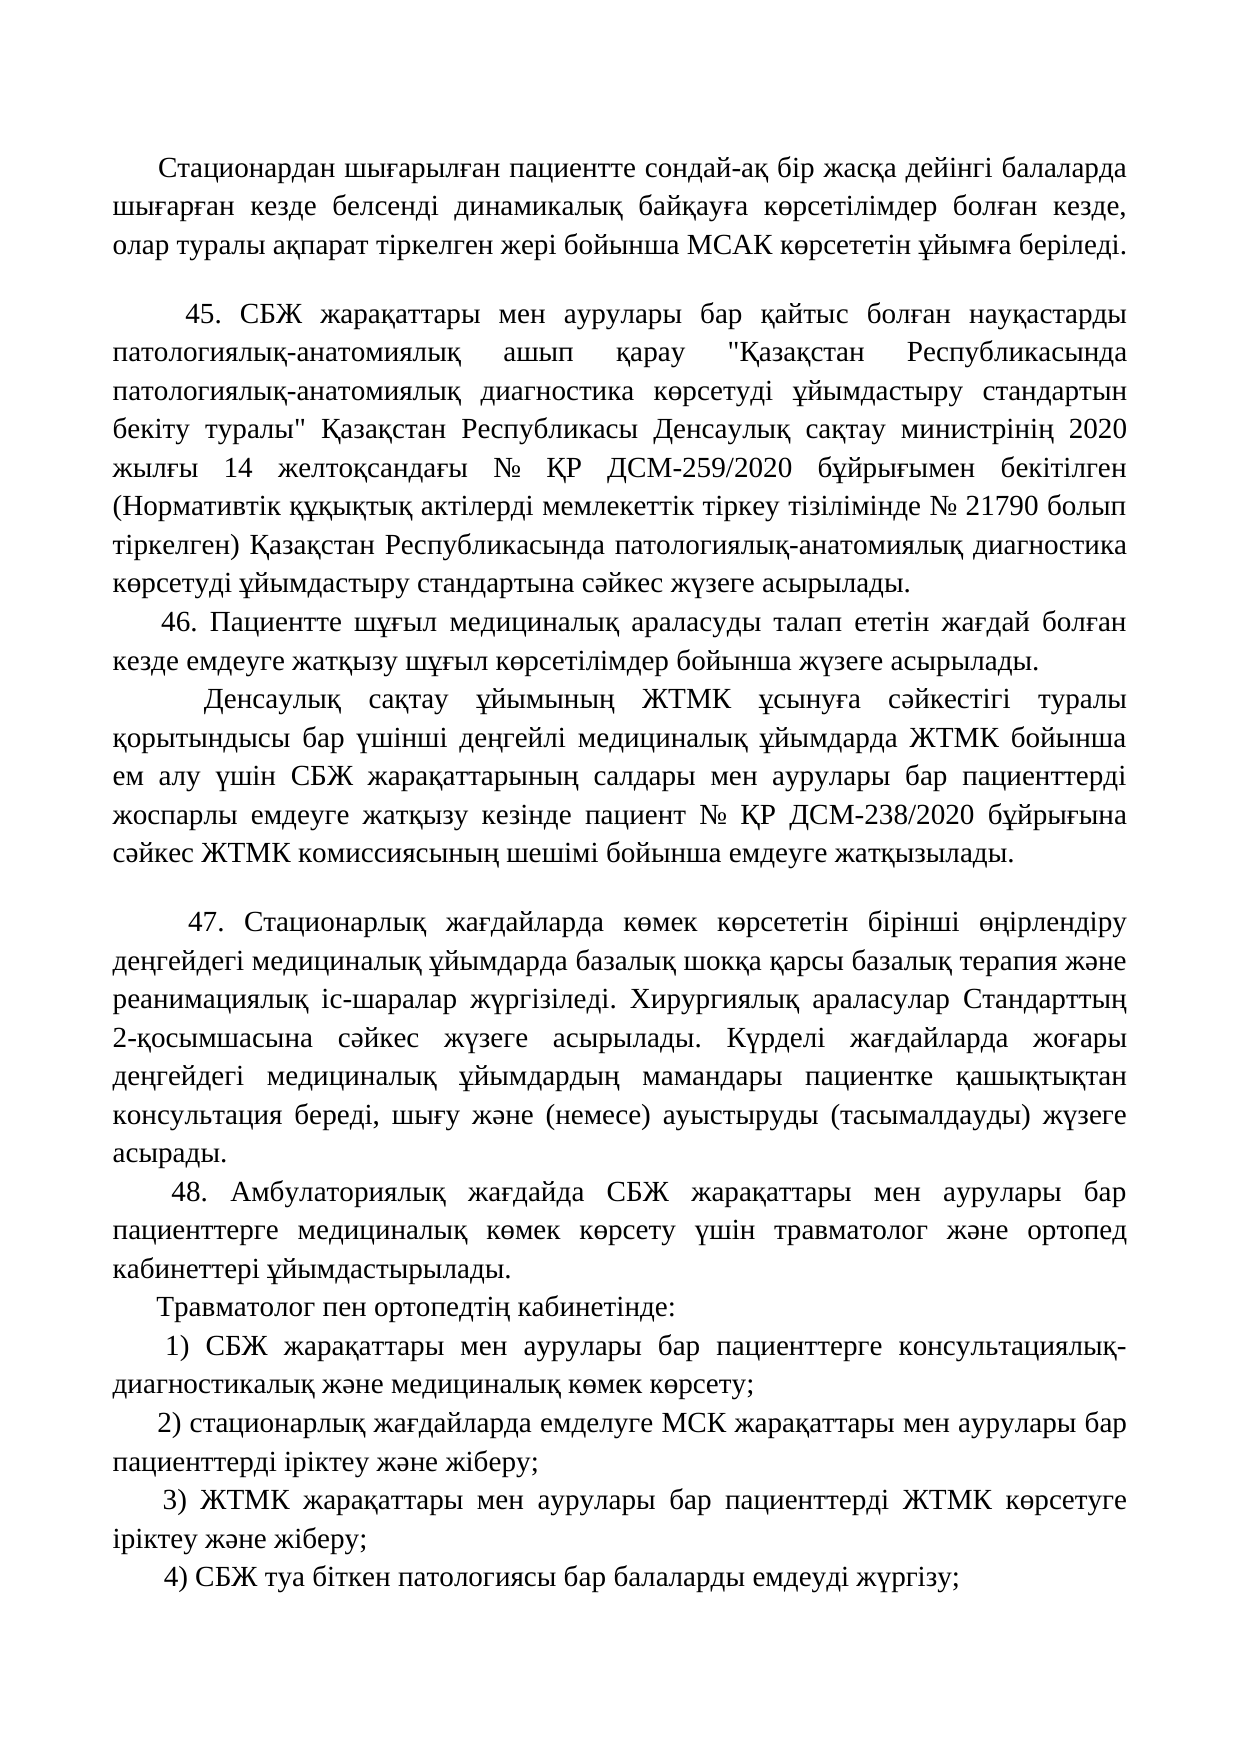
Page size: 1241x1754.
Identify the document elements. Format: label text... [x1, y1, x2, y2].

text 45. СБЖ жарақаттары мен аурулары бар қайтыс болған науқастарды патологиялық-анатомиялық ашып қарау "Қазақстан Республикасында патологиялық-анатомиялық диагностика көрсетуді ұйымдастыру стандартын бекіту туралы" Қазақстан Республикасы Денсаулық сақтау министрінің 2020 жылғы 14 желтоқсандағы № ҚР ДСМ-259/2020 бұйрығымен бекітілген (Нормативтік құқықтық актілерді мемлекеттік тіркеу тізілімінде № 21790 болып тіркелген) Қазақстан Республикасында патологиялық-анатомиялық диагностика көрсетуді ұйымдастыру стандартына сәйкес жүзеге асырылады. [112, 296, 1128, 599]
text 47. Стационарлық жағдайларда көмек көрсететін бірінші өңірлендіру деңгейдегі медициналық ұйымдарда базалық шокқа қарсы базалық терапия және реанимациялық іс-шаралар жүргізіледі. Хирургиялық араласулар Стандарттың 2-қосымшасына сәйкес жүзеге асырылады. Күрделі жағдайларда жоғары деңгейдегі медициналық ұйымдардың мамандары пациентке қашықтықтан консультация береді, шығу және (немесе) ауыстыруды (тасымалдауды) жүзеге асырады. [112, 904, 1128, 1169]
text 46. Пациентте шұғыл медициналық араласуды талап ететін жағдай болған кезде емдеуге жатқызу шұғыл көрсетілімдер бойынша жүзеге асырылады. [112, 604, 1128, 676]
text Стационардан шығарылған пациентте сондай-ақ бір жасқа дейінгі балаларда шығарған кезде белсенді динамикалық байқауға көрсетілімдер болған кезде, олар туралы ақпарат тіркелген жері бойынша МСАК көрсететін ұйымға беріледі. [112, 150, 1128, 261]
text 2) стационарлық жағдайларда емделуге МСК жарақаттары мен аурулары бар пациенттерді іріктеу және жіберу; [112, 1405, 1128, 1477]
text Травматолог пен ортопедтің кабинетінде: [112, 1289, 1128, 1323]
text 1) СБЖ жарақаттары мен аурулары бар пациенттерге консультациялық-диагностикалық және медициналық көмек көрсету; [112, 1328, 1128, 1400]
text Денсаулық сақтау ұйымының ЖТМК ұсынуға сәйкестігі туралы қорытындысы бар үшінші деңгейлі медициналық ұйымдарда ЖТМК бойынша ем алу үшін СБЖ жарақаттарының салдары мен аурулары бар пациенттерді жоспарлы емдеуге жатқызу кезінде пациент № ҚР ДСМ-238/2020 бұйрығына сәйкес ЖТМК комиссиясының шешімі бойынша емдеуге жатқызылады. [112, 681, 1128, 869]
text 48. Амбулаториялық жағдайда СБЖ жарақаттары мен аурулары бар пациенттерге медициналық көмек көрсету үшін травматолог және ортопед кабинеттері ұйымдастырылады. [112, 1174, 1128, 1284]
text 3) ЖТМК жарақаттары мен аурулары бар пациенттерді ЖТМК көрсетуге іріктеу және жіберу; [112, 1482, 1128, 1554]
text 4) СБЖ туа біткен патологиясы бар балаларды емдеуді жүргізу; [112, 1559, 1128, 1593]
